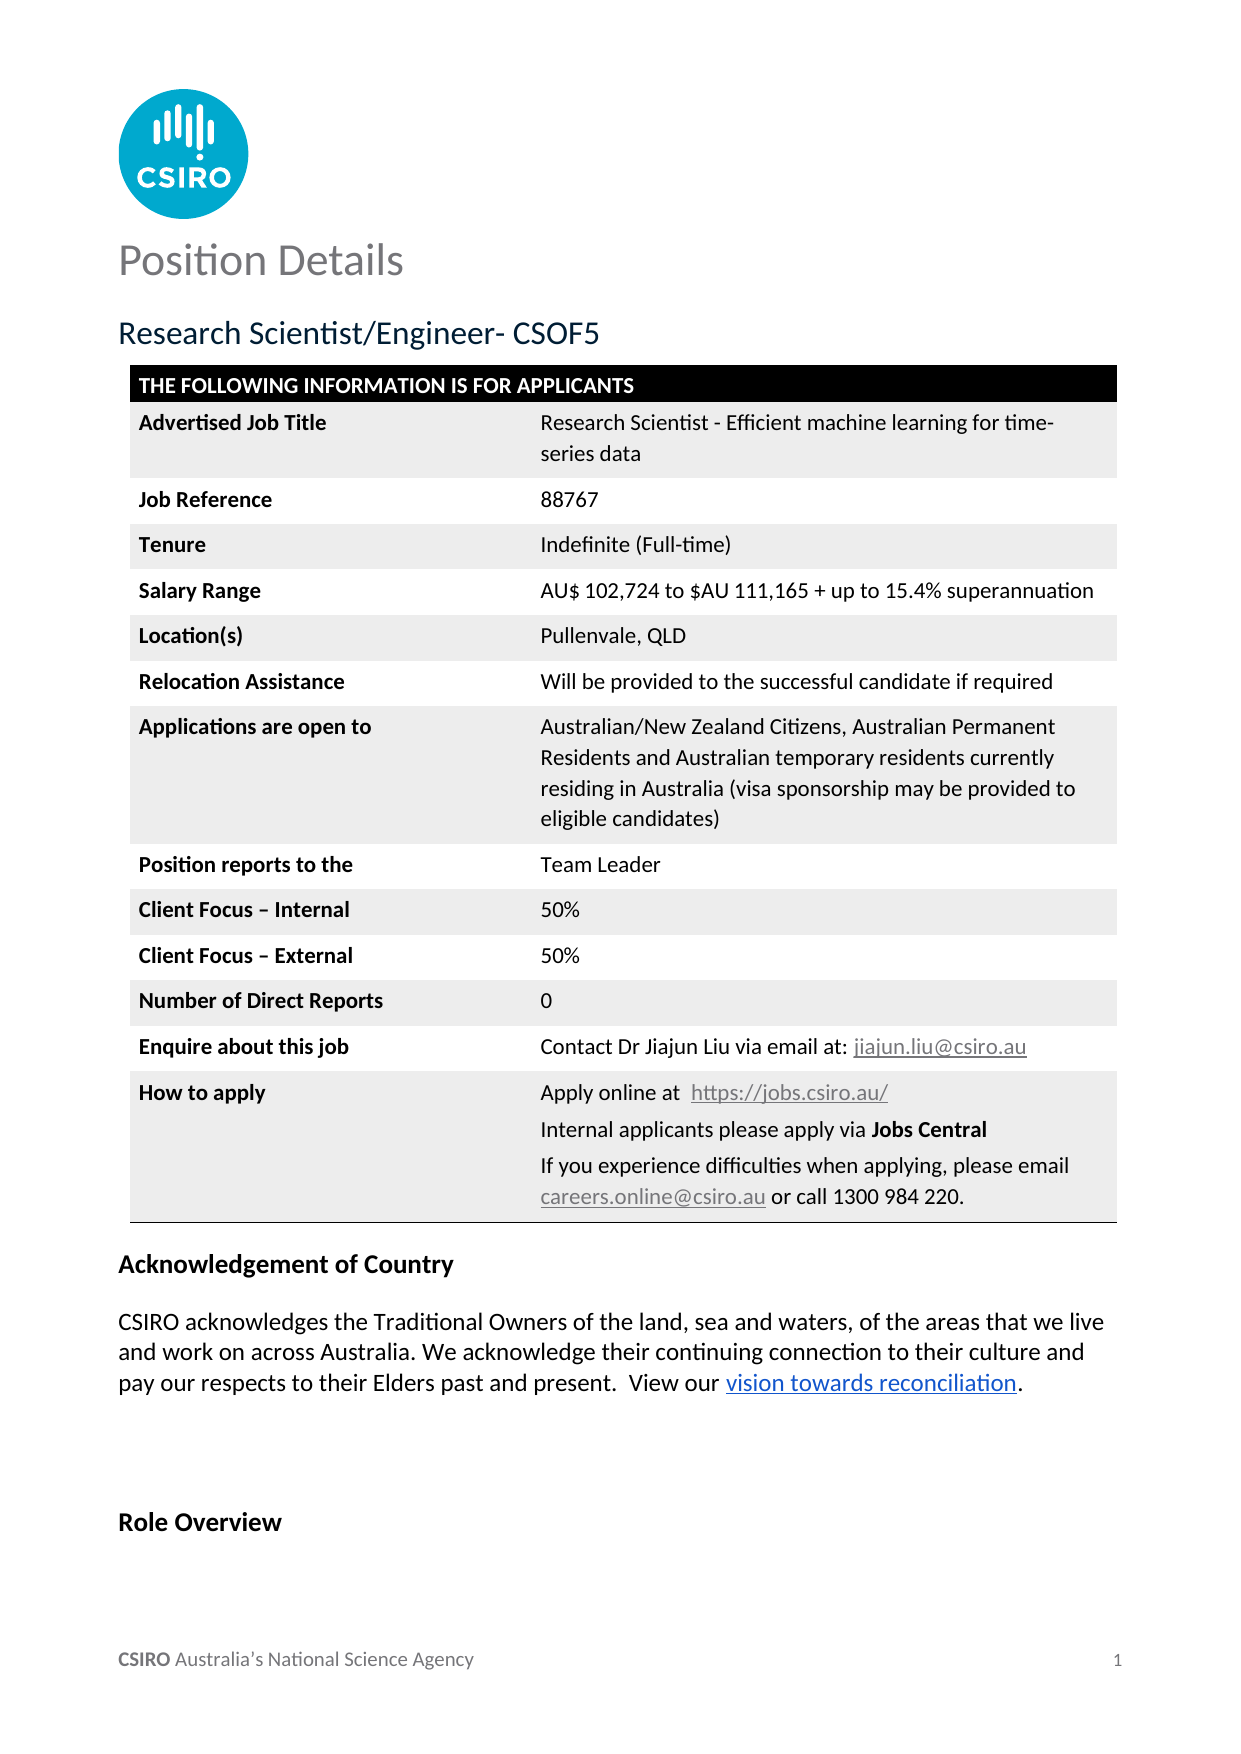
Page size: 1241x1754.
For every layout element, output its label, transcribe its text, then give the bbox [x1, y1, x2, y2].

table_cell Contact Dr Jiajun Liu via email at: jiajun.liu@csiro.au [531, 1026, 1117, 1071]
table_cell Advertised Job Title [130, 402, 531, 478]
table_cell Apply online at https://jobs.csiro.au/ Internal applicants please apply via Jobs Central If you experience difficulties when applying, please email careers.online@csiro.au or call 1300 984 220. [531, 1071, 1117, 1222]
table_cell AU$ 102,724 to $AU 111,165 + up to 15.4% superannuation [531, 570, 1117, 615]
table_cell Job Reference [130, 479, 531, 524]
table_header The following information is for applicants [130, 365, 1117, 402]
table_cell Location(s) [130, 615, 531, 661]
table_cell 0 [531, 980, 1117, 1026]
table_cell Client Focus – External [130, 935, 531, 980]
table_cell Team Leader [531, 844, 1117, 889]
table_cell Client Focus – Internal [130, 889, 531, 935]
table_cell Applications are open to [130, 706, 531, 844]
table_cell Tenure [130, 524, 531, 569]
table_cell Pullenvale, QLD [531, 615, 1117, 661]
table_cell 88767 [531, 479, 1117, 524]
table_cell Will be provided to the successful candidate if required [531, 661, 1117, 706]
table_cell Research Scientist - Efficient machine learning for time-series data [531, 402, 1117, 478]
table_cell Relocation Assistance [130, 661, 531, 706]
table_cell 50% [531, 935, 1117, 980]
table_cell Number of Direct Reports [130, 980, 531, 1026]
table_cell How to apply [130, 1071, 531, 1222]
table_cell 50% [531, 889, 1117, 935]
text CSIRO acknowledges the Traditional Owners of the land, sea and waters, of the areas that we live and work on across Australia. We acknowledge their continuing connection to their culture and pay our respects to their Elders past and present. View our vision towards reconciliation. [118, 1306, 1122, 1397]
text Acknowledgement of Country [118, 1248, 1122, 1281]
table_cell Salary Range [130, 570, 531, 615]
table_cell Australian/New Zealand Citizens, Australian Permanent Residents and Australian temporary residents currently residing in Australia (visa sponsorship may be provided to eligible candidates) [531, 706, 1117, 844]
table_cell Indefinite (Full-time) [531, 524, 1117, 569]
subtitle Role Overview [118, 1505, 1122, 1538]
table_cell Enquire about this job [130, 1026, 531, 1071]
table_cell Position reports to the [130, 844, 531, 889]
